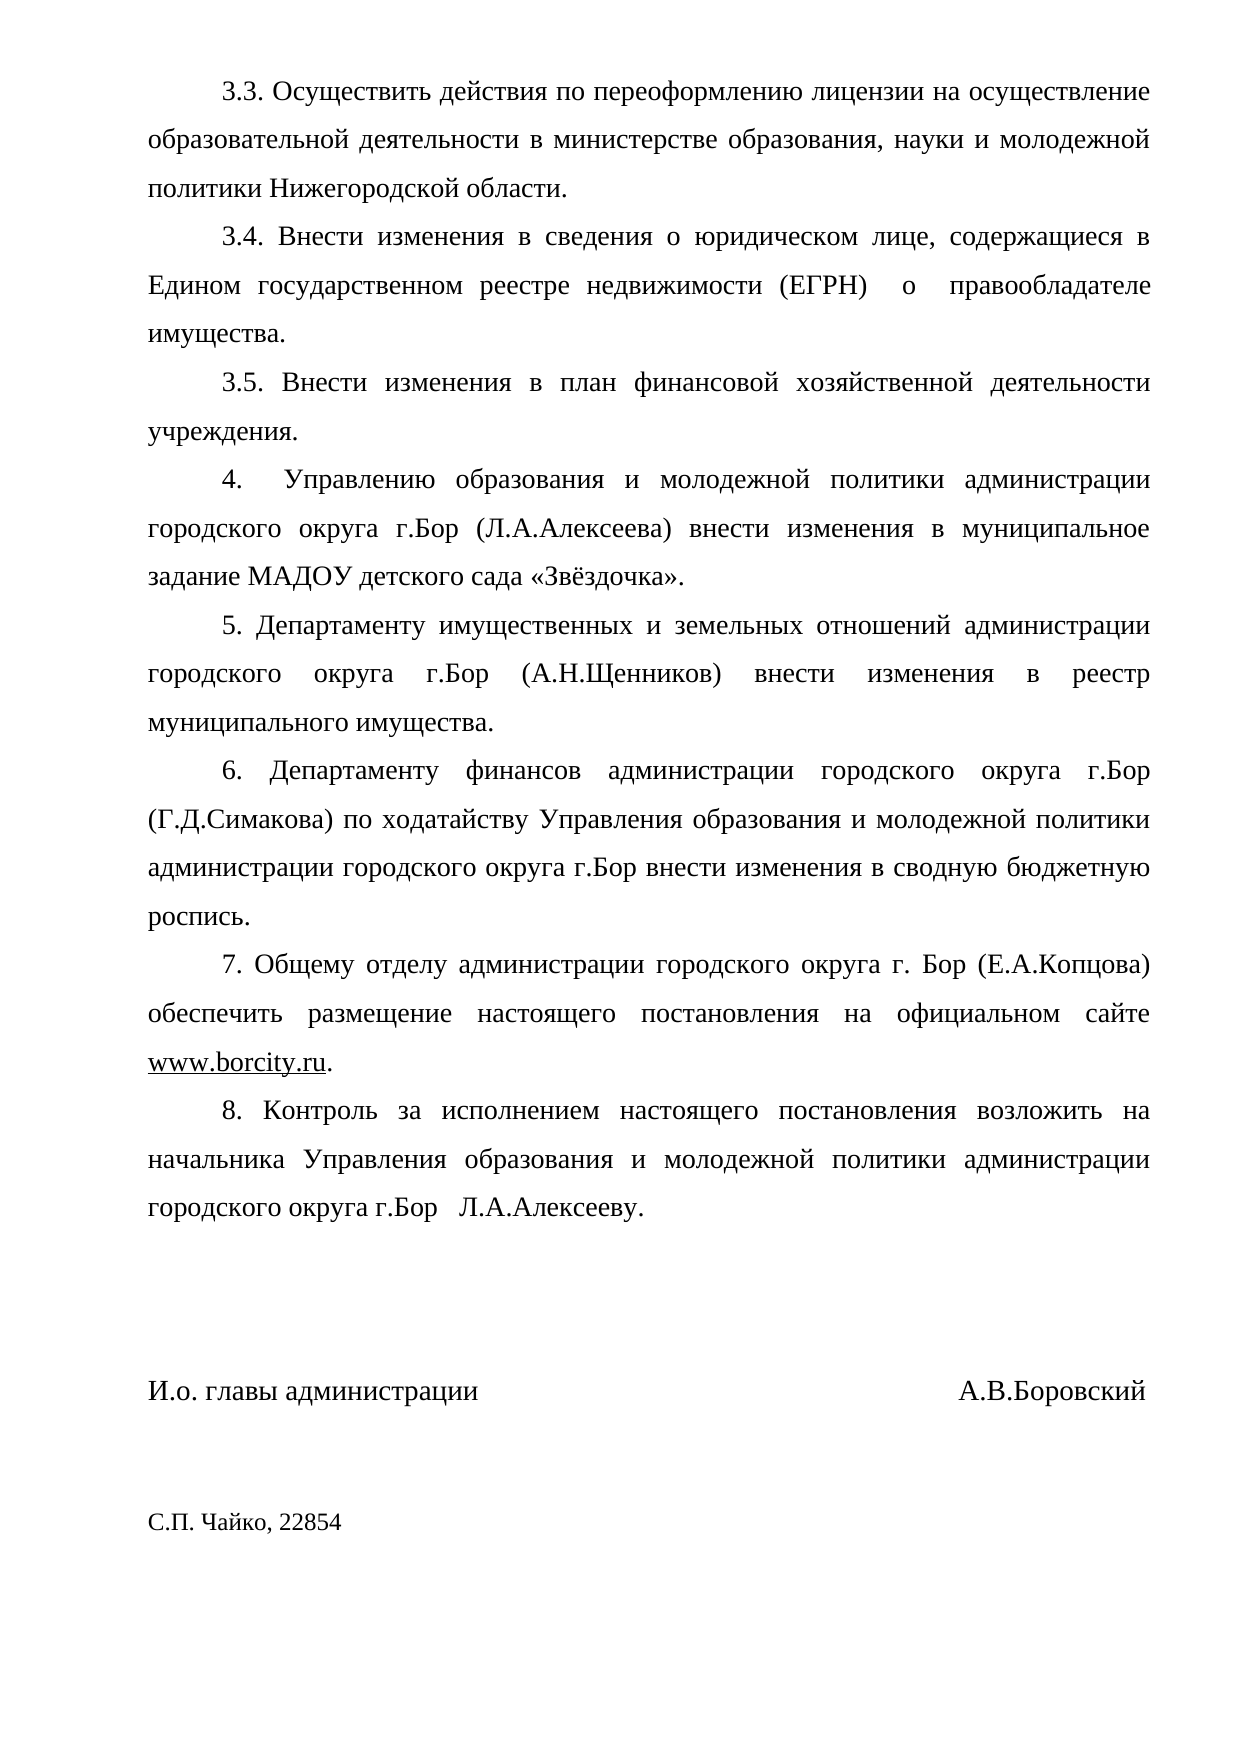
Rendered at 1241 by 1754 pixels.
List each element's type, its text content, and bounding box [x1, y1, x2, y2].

text 3.4. Внести изменения в сведения о юридическом лице, содержащиеся в Едином государственном реестре недвижимости (ЕГРН) о правообладателе имущества. [148, 219, 1152, 349]
text С.П. Чайко, 22854 [148, 1507, 1152, 1536]
text 6. Департаменту финансов администрации городского округа г.Бор (Г.Д.Симакова) по ходатайству Управления образования и молодежной политики администрации городского округа г.Бор внести изменения в сводную бюджетную роспись. [148, 753, 1152, 931]
text 8. Контроль за исполнением настоящего постановления возложить на начальника Управления образования и молодежной политики администрации городского округа г.Бор Л.А.Алексееву. [148, 1093, 1152, 1223]
text 5. Департаменту имущественных и земельных отношений администрации городского округа г.Бор (А.Н.Щенников) внести изменения в реестр муниципального имущества. [148, 608, 1152, 737]
text 7. Общему отделу администрации городского округа г. Бор (Е.А.Копцова) обеспечить размещение настоящего постановления на официальном сайте www.borcity.ru. [148, 948, 1152, 1077]
text 4. Управлению образования и молодежной политики администрации городского округа г.Бор (Л.А.Алексеева) внести изменения в муниципальное задание МАДОУ детского сада «Звёздочка». [148, 462, 1152, 592]
text 3.5. Внести изменения в план финансовой хозяйственной деятельности учреждения. [148, 365, 1152, 446]
text 3.3. Осуществить действия по переоформлению лицензии на осуществление образовательной деятельности в министерстве образования, науки и молодежной политики Нижегородской области. [148, 74, 1152, 203]
text И.о. главы администрации А.В.Боровский [148, 1373, 1152, 1406]
